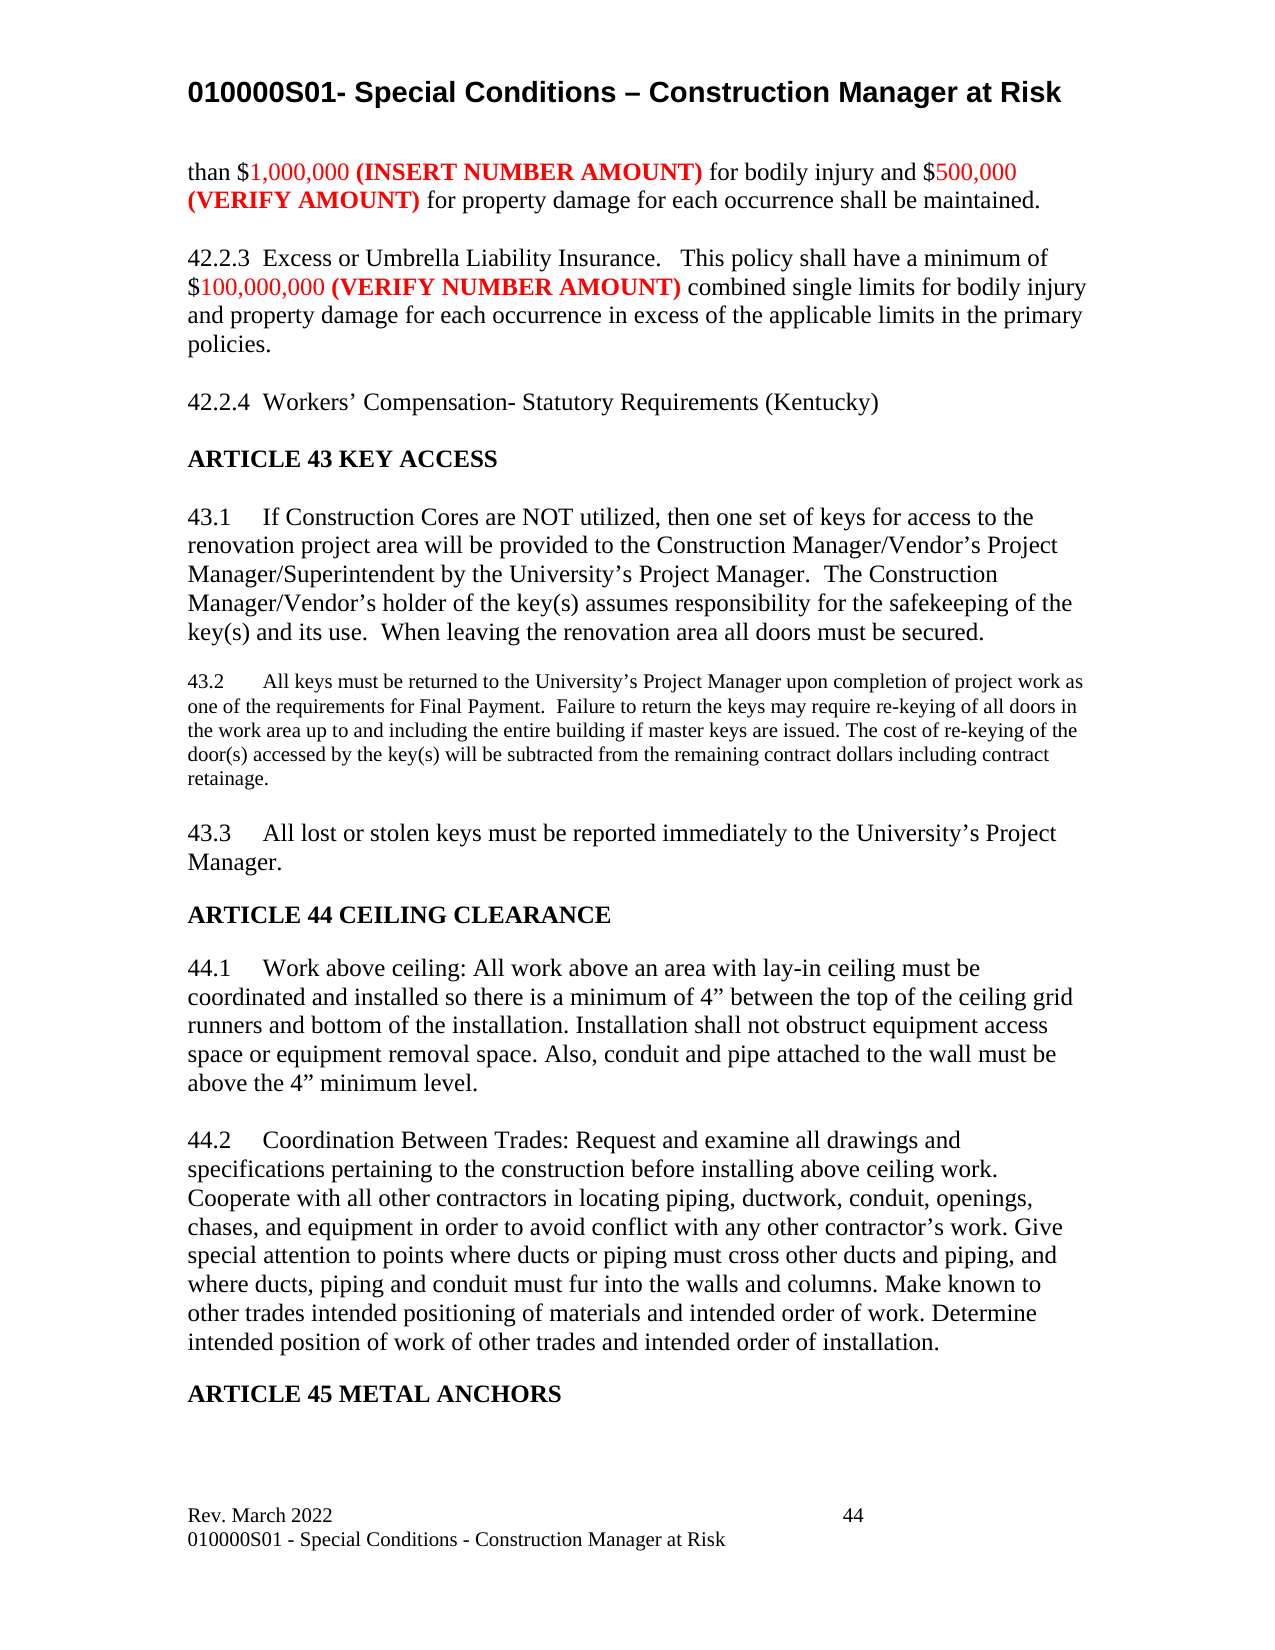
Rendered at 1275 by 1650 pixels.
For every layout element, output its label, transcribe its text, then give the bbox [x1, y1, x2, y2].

text 43.3 All lost or stolen keys must be reported immediately to the University’s Project Manager. [187, 818, 1087, 876]
text 42.2.3 Excess or Umbrella Liability Insurance. This policy shall have a minimum of $100,000,000 (VERIFY NUMBER AMOUNT) combined single limits for bodily injury and property damage for each occurrence in excess of the applicable limits in the primary policies. [187, 243, 1087, 358]
text 43.1 If Construction Cores are NOT utilized, then one set of keys for access to the renovation project area will be provided to the Construction Manager/Vendor’s Project Manager/Superintendent by the University’s Project Manager. The Construction Manager/Vendor’s holder of the key(s) assumes responsibility for the safekeeping of the key(s) and its use. When leaving the renovation area all doors must be secured. [187, 502, 1087, 645]
subtitle ARTICLE 44 CEILING CLEARANCE [187, 900, 1087, 929]
subtitle ARTICLE 43 KEY ACCESS [187, 444, 1087, 473]
subtitle ARTICLE 45 METAL ANCHORS [187, 1379, 1087, 1408]
text 42.2.4 Workers’ Compensation- Statutory Requirements (Kentucky) [187, 387, 1087, 415]
text 44.1 Work above ceiling: All work above an area with lay-in ceiling must be coordinated and installed so there is a minimum of 4” between the top of the ceiling grid runners and bottom of the installation. Installation shall not obstruct equipment access space or equipment removal space. Also, conduit and pipe attached to the wall must be above the 4” minimum level. [187, 953, 1087, 1097]
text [187, 157, 1087, 214]
text 44.2 Coordination Between Trades: Request and examine all drawings and specifications pertaining to the construction before installing above ceiling work. Cooperate with all other contractors in locating piping, ductwork, conduit, openings, chases, and equipment in order to avoid conflict with any other contractor’s work. Give special attention to points where ducts or piping must cross other ducts and piping, and where ducts, piping and conduit must fur into the walls and columns. Make known to other trades intended positioning of materials and intended order of work. Determine intended position of work of other trades and intended order of installation. [187, 1125, 1087, 1355]
text 43.2 All keys must be returned to the University’s Project Manager upon completion of project work as one of the requirements for Final Payment. Failure to return the keys may require re-keying of all doors in the work area up to and including the entire building if master keys are issued. The cost of re-keying of the door(s) accessed by the key(s) will be subtracted from the remaining contract dollars including contract retainage. [187, 669, 1087, 790]
